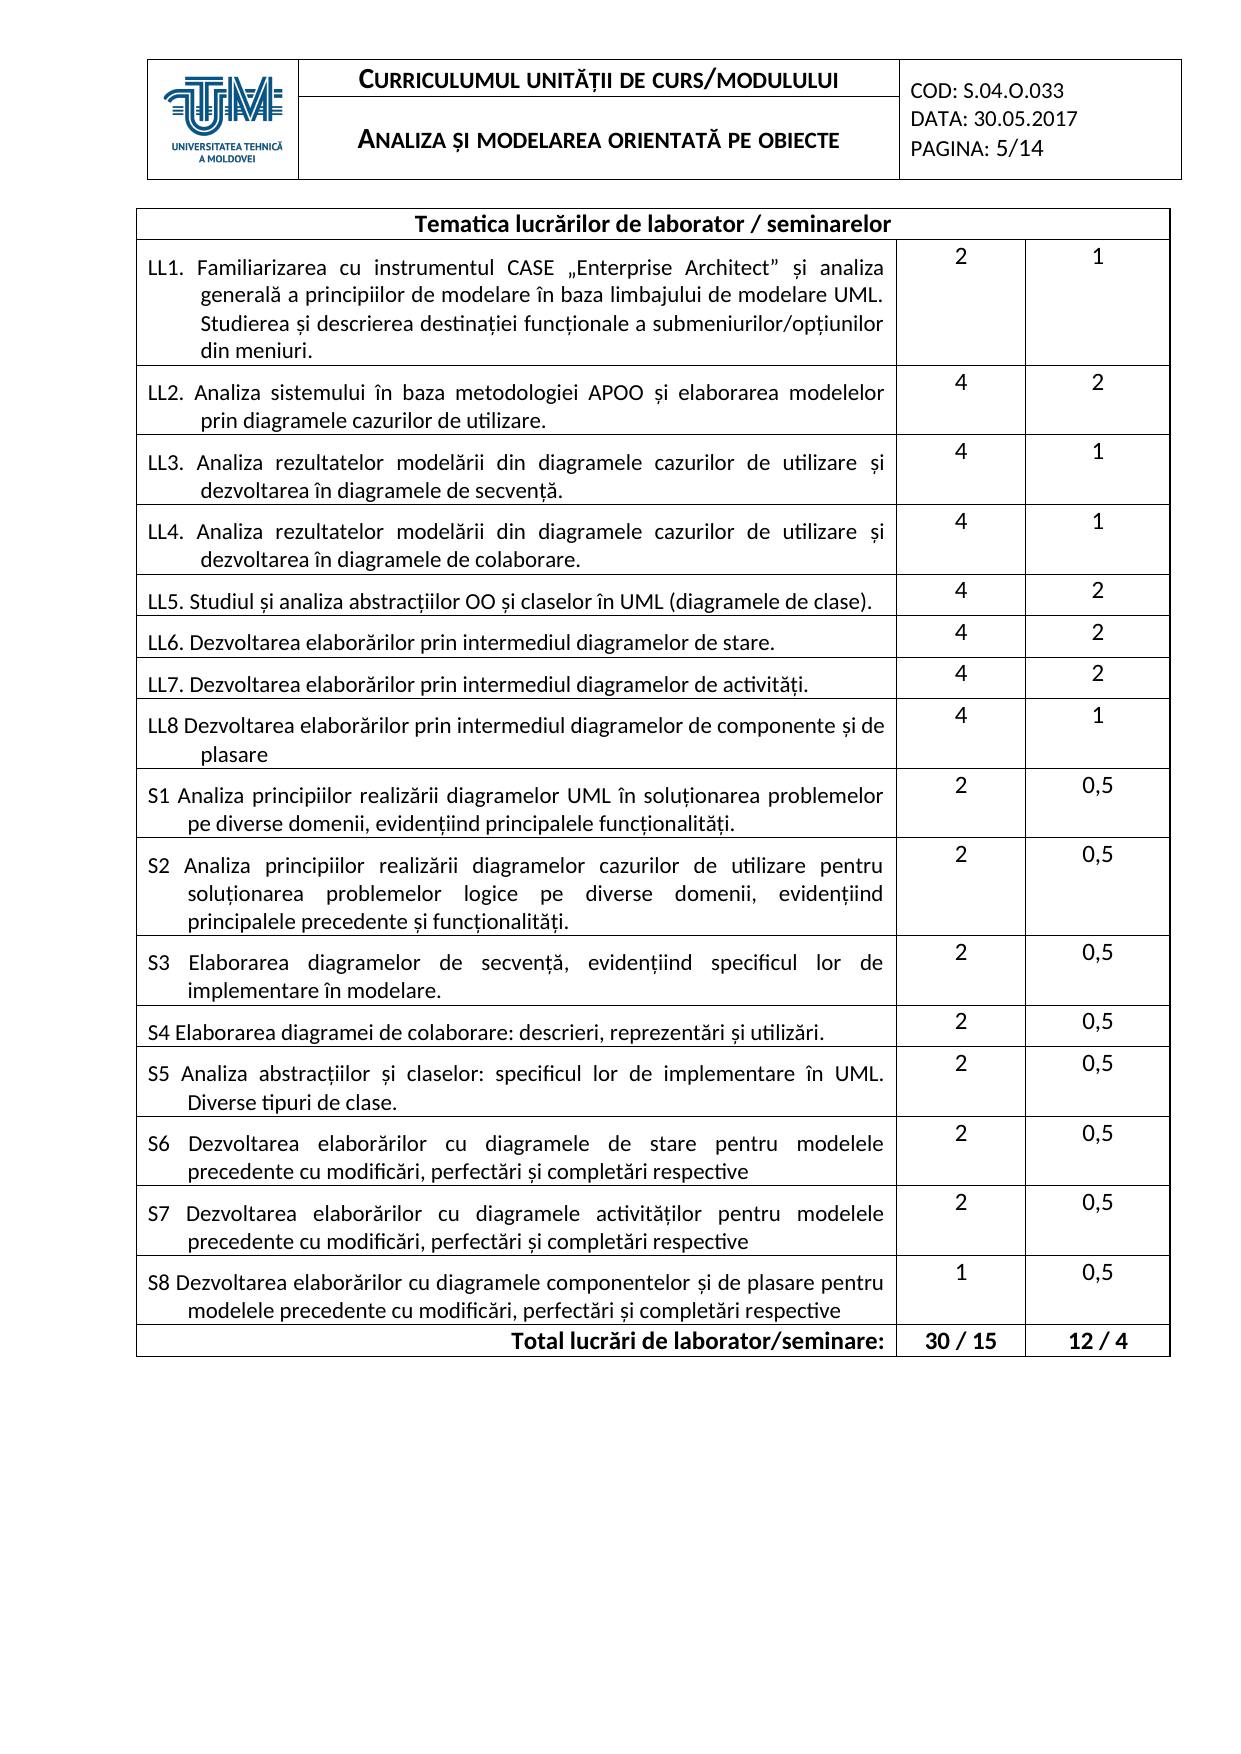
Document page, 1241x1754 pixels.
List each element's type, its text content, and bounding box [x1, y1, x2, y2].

table_cell 2 [897, 936, 1025, 1004]
table_cell 0,5 [1026, 1006, 1169, 1046]
table_cell 2 [1026, 658, 1169, 698]
picture [163, 60, 283, 179]
table_cell 2 [1026, 616, 1169, 657]
table_cell 2 [897, 240, 1025, 365]
table_cell S7 Dezvoltarea elaborărilor cu diagramele activităţilor pentru modelele precedente cu modificări, perfectări şi completări respective [137, 1186, 896, 1255]
table_cell S4 Elaborarea diagramei de colaborare: descrieri, reprezentări şi utilizări. [137, 1006, 896, 1046]
table_cell 2 [897, 1117, 1025, 1185]
table_cell 2 [897, 838, 1025, 935]
table_cell 2 [897, 1006, 1025, 1046]
table_cell 4 [897, 616, 1025, 657]
table_cell 0,5 [1026, 769, 1169, 837]
table_cell 0,5 [1026, 838, 1169, 935]
table_cell 2 [1026, 366, 1169, 434]
table_cell 2 [1026, 575, 1169, 615]
table_cell 2 [897, 1186, 1025, 1255]
table_cell LL2. Analiza sistemului în baza metodologiei APOO şi elaborarea modelelor prin diagramele cazurilor de utilizare. [137, 366, 896, 434]
table_cell LL5. Studiul şi analiza abstracţiilor OO şi claselor în UML (diagramele de clase). [137, 575, 896, 615]
table_cell LL8 Dezvoltarea elaborărilor prin intermediul diagramelor de componente şi de plasare [137, 699, 896, 768]
table_cell S3 Elaborarea diagramelor de secvenţă, evidenţiind specificul lor de implementare în modelare. [137, 936, 896, 1004]
table_cell 0,5 [1026, 1256, 1169, 1324]
table_cell 12 / 4 [1026, 1325, 1169, 1356]
table_cell S6 Dezvoltarea elaborărilor cu diagramele de stare pentru modelele precedente cu modificări, perfectări şi completări respective [137, 1117, 896, 1185]
table_cell 0,5 [1026, 1047, 1169, 1116]
table_cell 0,5 [1026, 1186, 1169, 1255]
table_cell 1 [1026, 240, 1169, 365]
table_cell S2 Analiza principiilor realizării diagramelor cazurilor de utilizare pentru soluţionarea problemelor logice pe diverse domenii, evidenţiind principalele precedente şi funcţionalităţi. [137, 838, 896, 935]
table_cell LL7. Dezvoltarea elaborărilor prin intermediul diagramelor de activităţi. [137, 658, 896, 698]
table_cell 4 [897, 366, 1025, 434]
table_cell 1 [897, 1256, 1025, 1324]
table_cell 30 / 15 [897, 1325, 1025, 1356]
table_cell 2 [897, 1047, 1025, 1116]
table_cell 4 [897, 435, 1025, 504]
table_cell LL3. Analiza rezultatelor modelării din diagramele cazurilor de utilizare şi dezvoltarea în diagramele de secvenţă. [137, 435, 896, 504]
table_cell S1 Analiza principiilor realizării diagramelor UML în soluţionarea problemelor pe diverse domenii, evidenţiind principalele funcţionalităţi. [137, 769, 896, 837]
table_cell S8 Dezvoltarea elaborărilor cu diagramele componentelor şi de plasare pentru modelele precedente cu modificări, perfectări şi completări respective [137, 1256, 896, 1324]
table_cell 2 [897, 769, 1025, 837]
table_cell LL4. Analiza rezultatelor modelării din diagramele cazurilor de utilizare şi dezvoltarea în diagramele de colaborare. [137, 505, 896, 573]
table_cell 4 [897, 699, 1025, 768]
table_cell 0,5 [1026, 936, 1169, 1004]
table_cell S5 Analiza abstracţiilor şi claselor: specificul lor de implementare în UML. Diverse tipuri de clase. [137, 1047, 896, 1116]
table_cell 4 [897, 505, 1025, 573]
table_cell LL1. Familiarizarea cu instrumentul CASE „Enterprise Architect” şi analiza generală a principiilor de modelare în baza limbajului de modelare UML. Studierea şi descrierea destinaţiei funcţionale a submeniurilor/opţiunilor din meniuri. [137, 240, 896, 365]
table_cell 4 [897, 575, 1025, 615]
table_cell 1 [1026, 435, 1169, 504]
table_cell LL6. Dezvoltarea elaborărilor prin intermediul diagramelor de stare. [137, 616, 896, 657]
table_cell 1 [1026, 699, 1169, 768]
table_cell 4 [897, 658, 1025, 698]
table_cell Total lucrări de laborator/seminare: [137, 1325, 896, 1356]
table_header Tematica lucrărilor de laborator / seminarelor [137, 209, 1169, 239]
table_cell 1 [1026, 505, 1169, 573]
table_cell 0,5 [1026, 1117, 1169, 1185]
